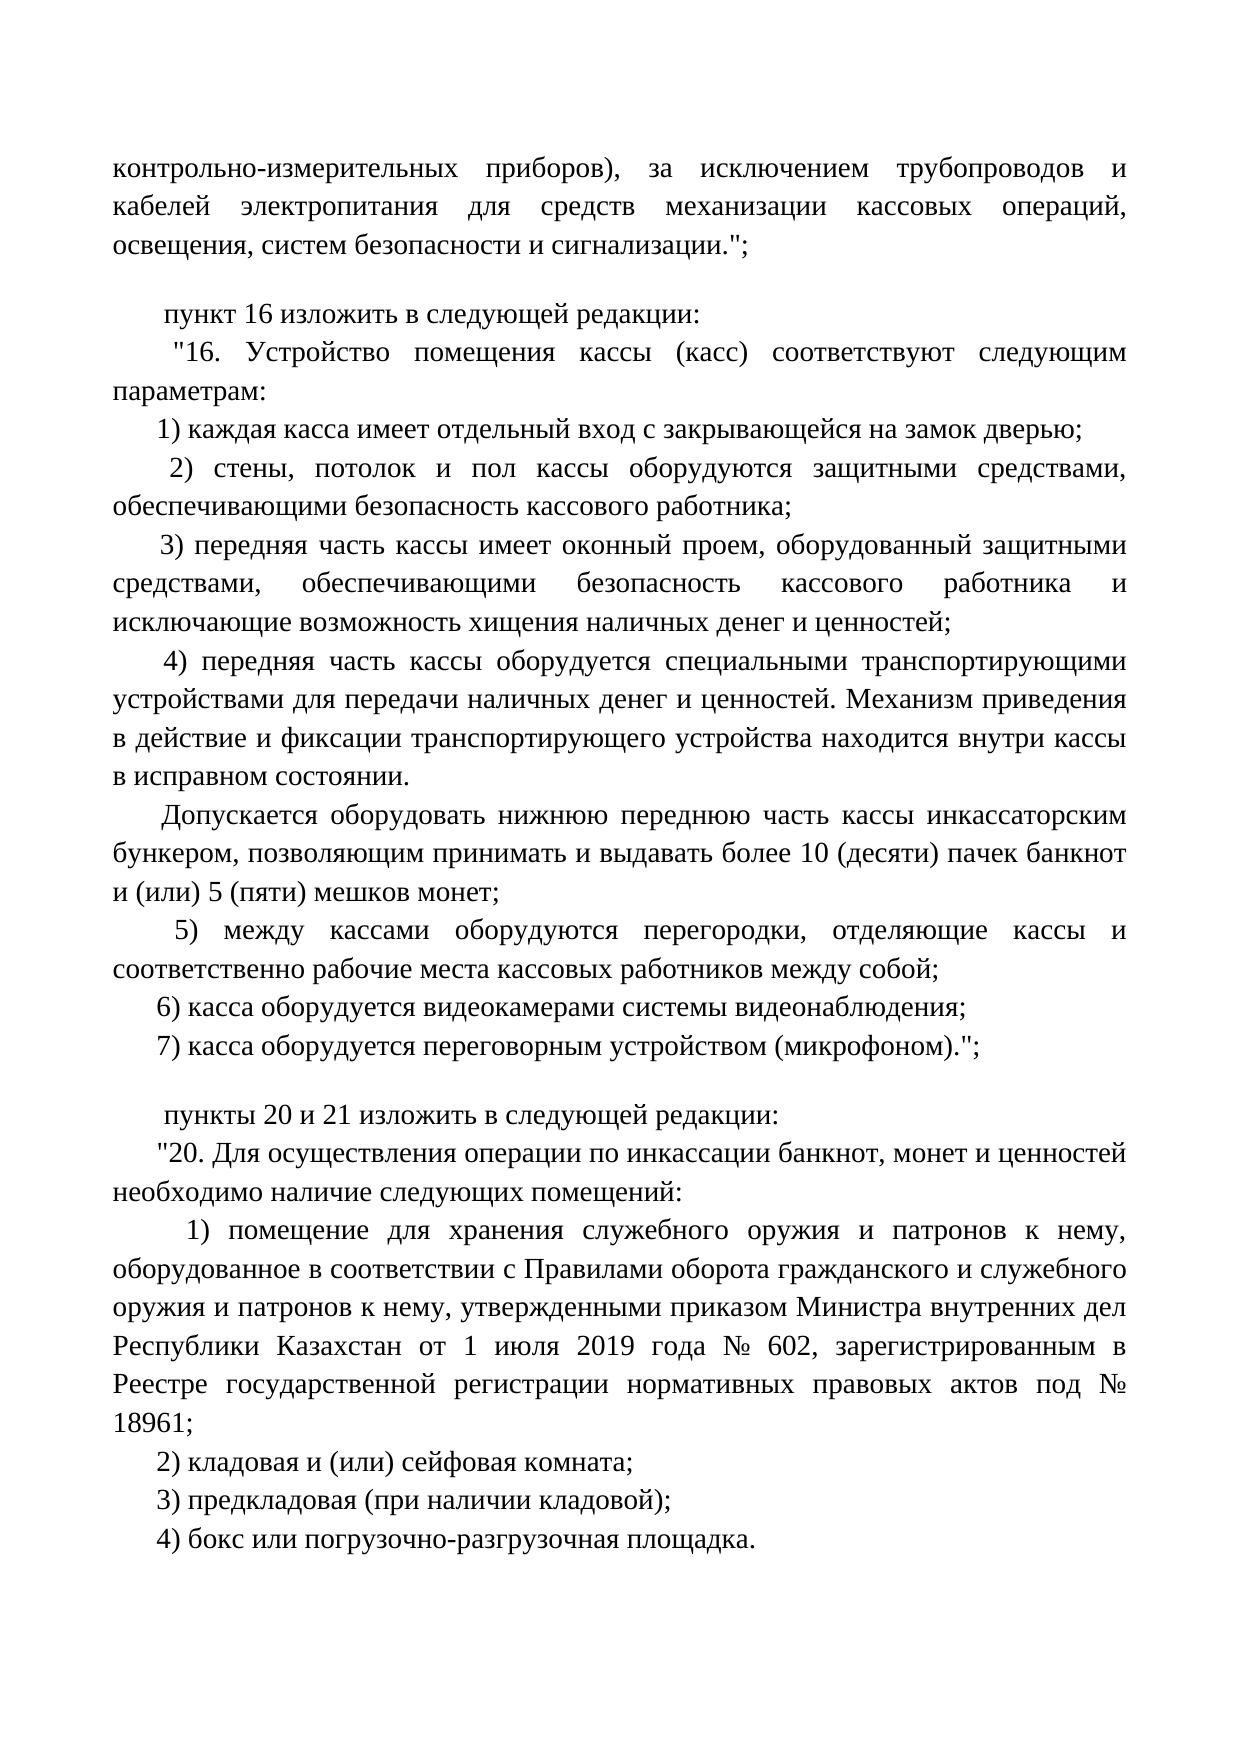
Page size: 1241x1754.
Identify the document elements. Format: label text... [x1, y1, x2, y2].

text 7) касса оборудуется переговорным устройством (микрофоном)."; [112, 1028, 1128, 1062]
text 4) бокс или погрузочно-разгрузочная площадка. [112, 1521, 1128, 1554]
text "16. Устройство помещения кассы (касс) соответствуют следующим параметрам: [112, 334, 1128, 406]
text 5) между кассами оборудуются перегородки, отделяющие кассы и соответственно рабочие места кассовых работников между собой; [112, 912, 1128, 984]
text 1) помещение для хранения служебного оружия и патронов к нему, оборудованное в соответствии с Правилами оборота гражданского и служебного оружия и патронов к нему, утвержденными приказом Министра внутренних дел Республики Казахстан от 1 июля 2019 года № 602, зарегистрированным в Реестре государственной регистрации нормативных правовых актов под № 18961; [112, 1212, 1128, 1439]
text 1) каждая касса имеет отдельный вход с закрывающейся на замок дверью; [112, 411, 1128, 445]
text пункт 16 изложить в следующей редакции: [112, 296, 1128, 329]
text 4) передняя часть кассы оборудуется специальными транспортирующими устройствами для передачи наличных денег и ценностей. Механизм приведения в действие и фиксации транспортирующего устройства находится внутри кассы в исправном состоянии. [112, 643, 1128, 792]
text 3) передняя часть кассы имеет оконный проем, оборудованный защитными средствами, обеспечивающими безопасность кассового работника и исключающие возможность хищения наличных денег и ценностей; [112, 527, 1128, 638]
text 6) касса оборудуется видеокамерами системы видеонаблюдения; [112, 989, 1128, 1023]
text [112, 150, 1128, 261]
text 3) предкладовая (при наличии кладовой); [112, 1482, 1128, 1516]
text 2) стены, потолок и пол кассы оборудуются защитными средствами, обеспечивающими безопасность кассового работника; [112, 450, 1128, 522]
text Допускается оборудовать нижнюю переднюю часть кассы инкассаторским бункером, позволяющим принимать и выдавать более 10 (десяти) пачек банкнот и (или) 5 (пяти) мешков монет; [112, 797, 1128, 907]
text пункты 20 и 21 изложить в следующей редакции: [112, 1097, 1128, 1130]
text 2) кладовая и (или) сейфовая комната; [112, 1444, 1128, 1477]
text "20. Для осуществления операции по инкассации банкнот, монет и ценностей необходимо наличие следующих помещений: [112, 1135, 1128, 1207]
